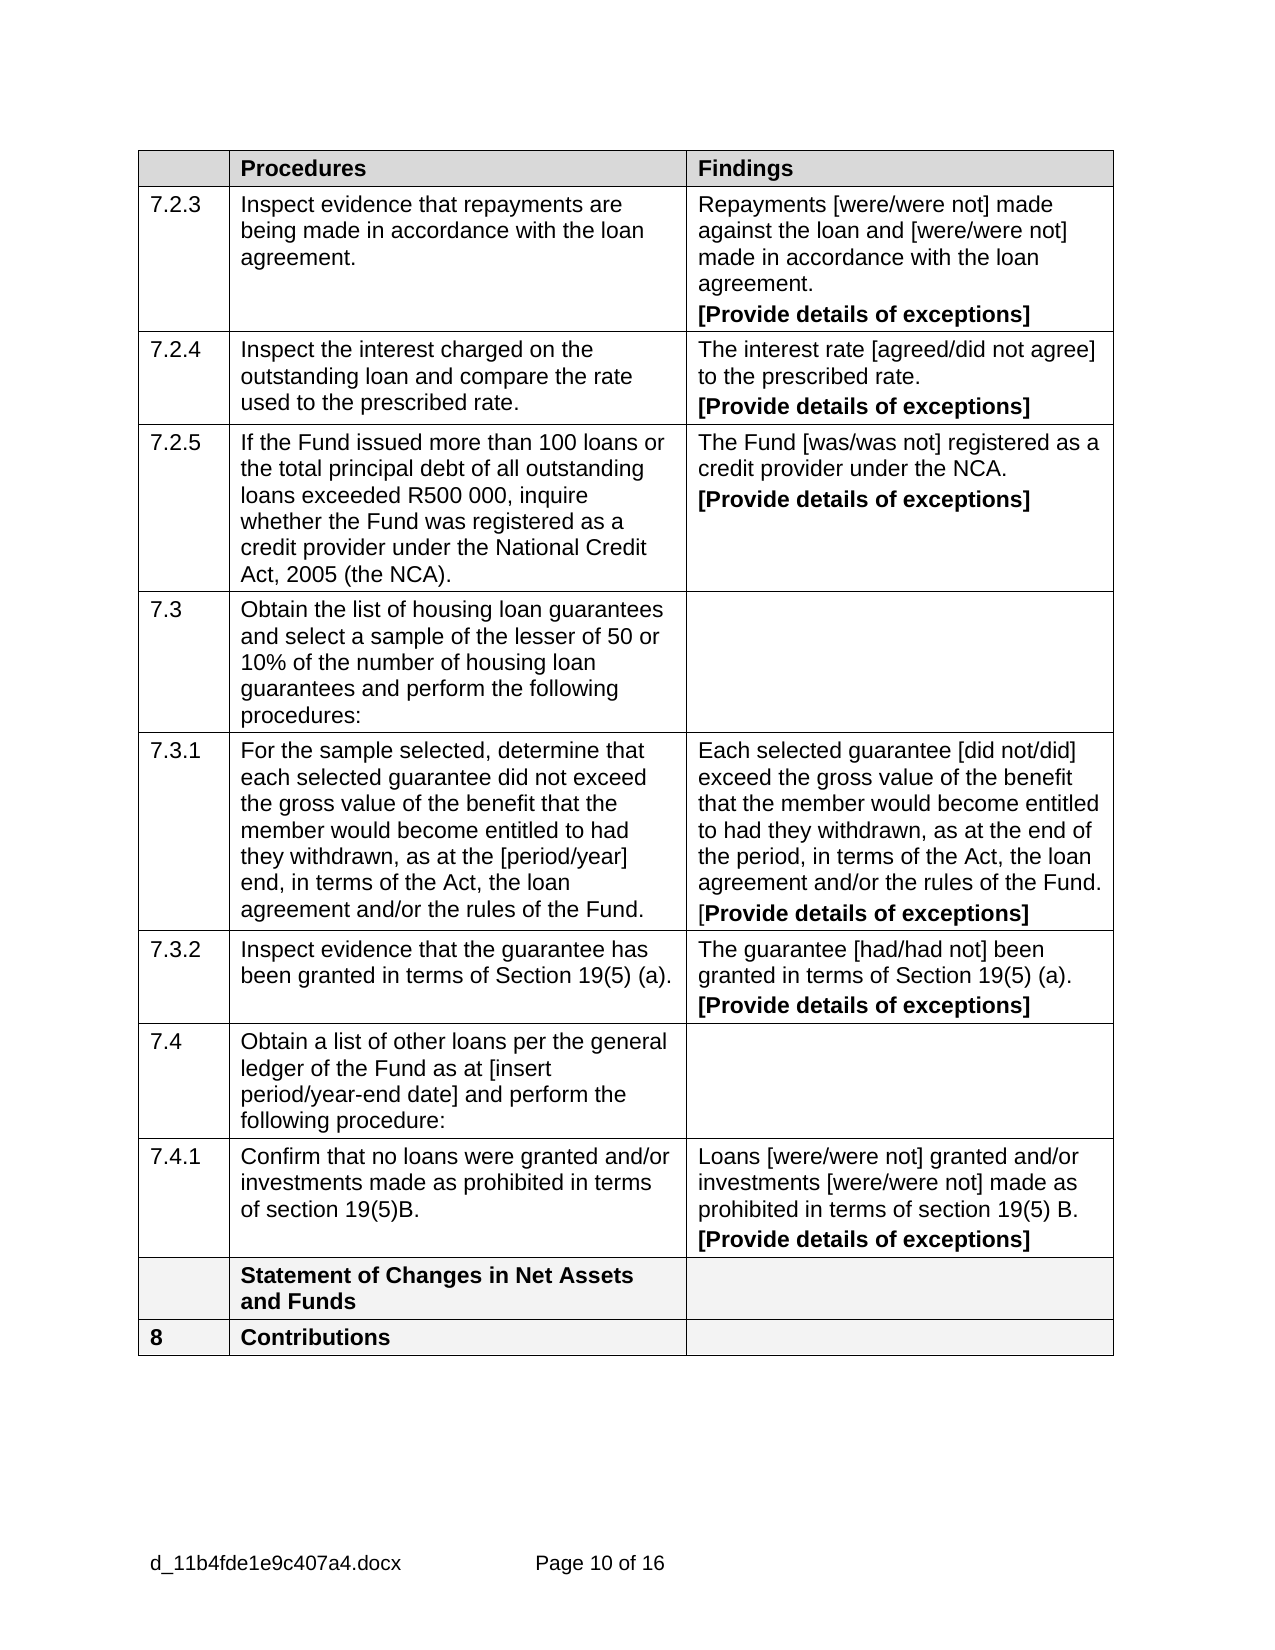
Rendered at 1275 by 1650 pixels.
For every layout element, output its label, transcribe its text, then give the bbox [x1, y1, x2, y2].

table_cell 7.4.1 [139, 1139, 229, 1257]
table_cell Loans [were/were not] granted and/or investments [were/were not] made as prohibited in terms of section 19(5) B. [Provide details of exceptions] [687, 1139, 1113, 1257]
table_cell Obtain a list of other loans per the general ledger of the Fund as at [insert period/year-end date] and perform the following procedure: [230, 1024, 686, 1138]
table_cell Inspect evidence that the guarantee has been granted in terms of Section 19(5) (a). [230, 931, 686, 1023]
table_cell 7.3.1 [139, 733, 229, 930]
table_cell Statement of Changes in Net Assets and Funds [230, 1258, 686, 1319]
table_cell [687, 1024, 1113, 1138]
table_cell Obtain the list of housing loan guarantees and select a sample of the lesser of 50 or 10% of the number of housing loan guarantees and perform the following procedures: [230, 592, 686, 732]
table_cell 7.2.3 [139, 187, 229, 331]
table_cell [687, 1258, 1113, 1319]
table_cell [687, 592, 1113, 732]
table_header [139, 151, 229, 186]
table_cell Each selected guarantee [did not/did] exceed the gross value of the benefit that the member would become entitled to had they withdrawn, as at the end of the period, in terms of the Act, the loan agreement and/or the rules of the Fund. [Provide details of exceptions] [687, 733, 1113, 930]
table_cell 8 [139, 1320, 229, 1354]
table_cell Contributions [230, 1320, 686, 1354]
table_cell 7.2.4 [139, 332, 229, 424]
table_cell The Fund [was/was not] registered as a credit provider under the NCA. [Provide details of exceptions] [687, 425, 1113, 591]
table_header Findings [687, 151, 1113, 186]
table_cell Confirm that no loans were granted and/or investments made as prohibited in terms of section 19(5)B. [230, 1139, 686, 1257]
table_cell 7.3 [139, 592, 229, 732]
table_cell 7.2.5 [139, 425, 229, 591]
table_cell The interest rate [agreed/did not agree] to the prescribed rate. [Provide details of exceptions] [687, 332, 1113, 424]
table_cell 7.3.2 [139, 931, 229, 1023]
table_cell If the Fund issued more than 100 loans or the total principal debt of all outstanding loans exceeded R500 000, inquire whether the Fund was registered as a credit provider under the National Credit Act, 2005 (the NCA). [230, 425, 686, 591]
table_header Procedures [230, 151, 686, 186]
table_cell For the sample selected, determine that each selected guarantee did not exceed the gross value of the benefit that the member would become entitled to had they withdrawn, as at the [period/year] end, in terms of the Act, the loan agreement and/or the rules of the Fund. [230, 733, 686, 930]
table_cell [687, 1320, 1113, 1354]
table_cell The guarantee [had/had not] been granted in terms of Section 19(5) (a). [Provide details of exceptions] [687, 931, 1113, 1023]
table_cell Inspect evidence that repayments are being made in accordance with the loan agreement. [230, 187, 686, 331]
table_cell [139, 1258, 229, 1319]
table_cell Inspect the interest charged on the outstanding loan and compare the rate used to the prescribed rate. [230, 332, 686, 424]
table_cell 7.4 [139, 1024, 229, 1138]
table_cell Repayments [were/were not] made against the loan and [were/were not] made in accordance with the loan agreement. [Provide details of exceptions] [687, 187, 1113, 331]
